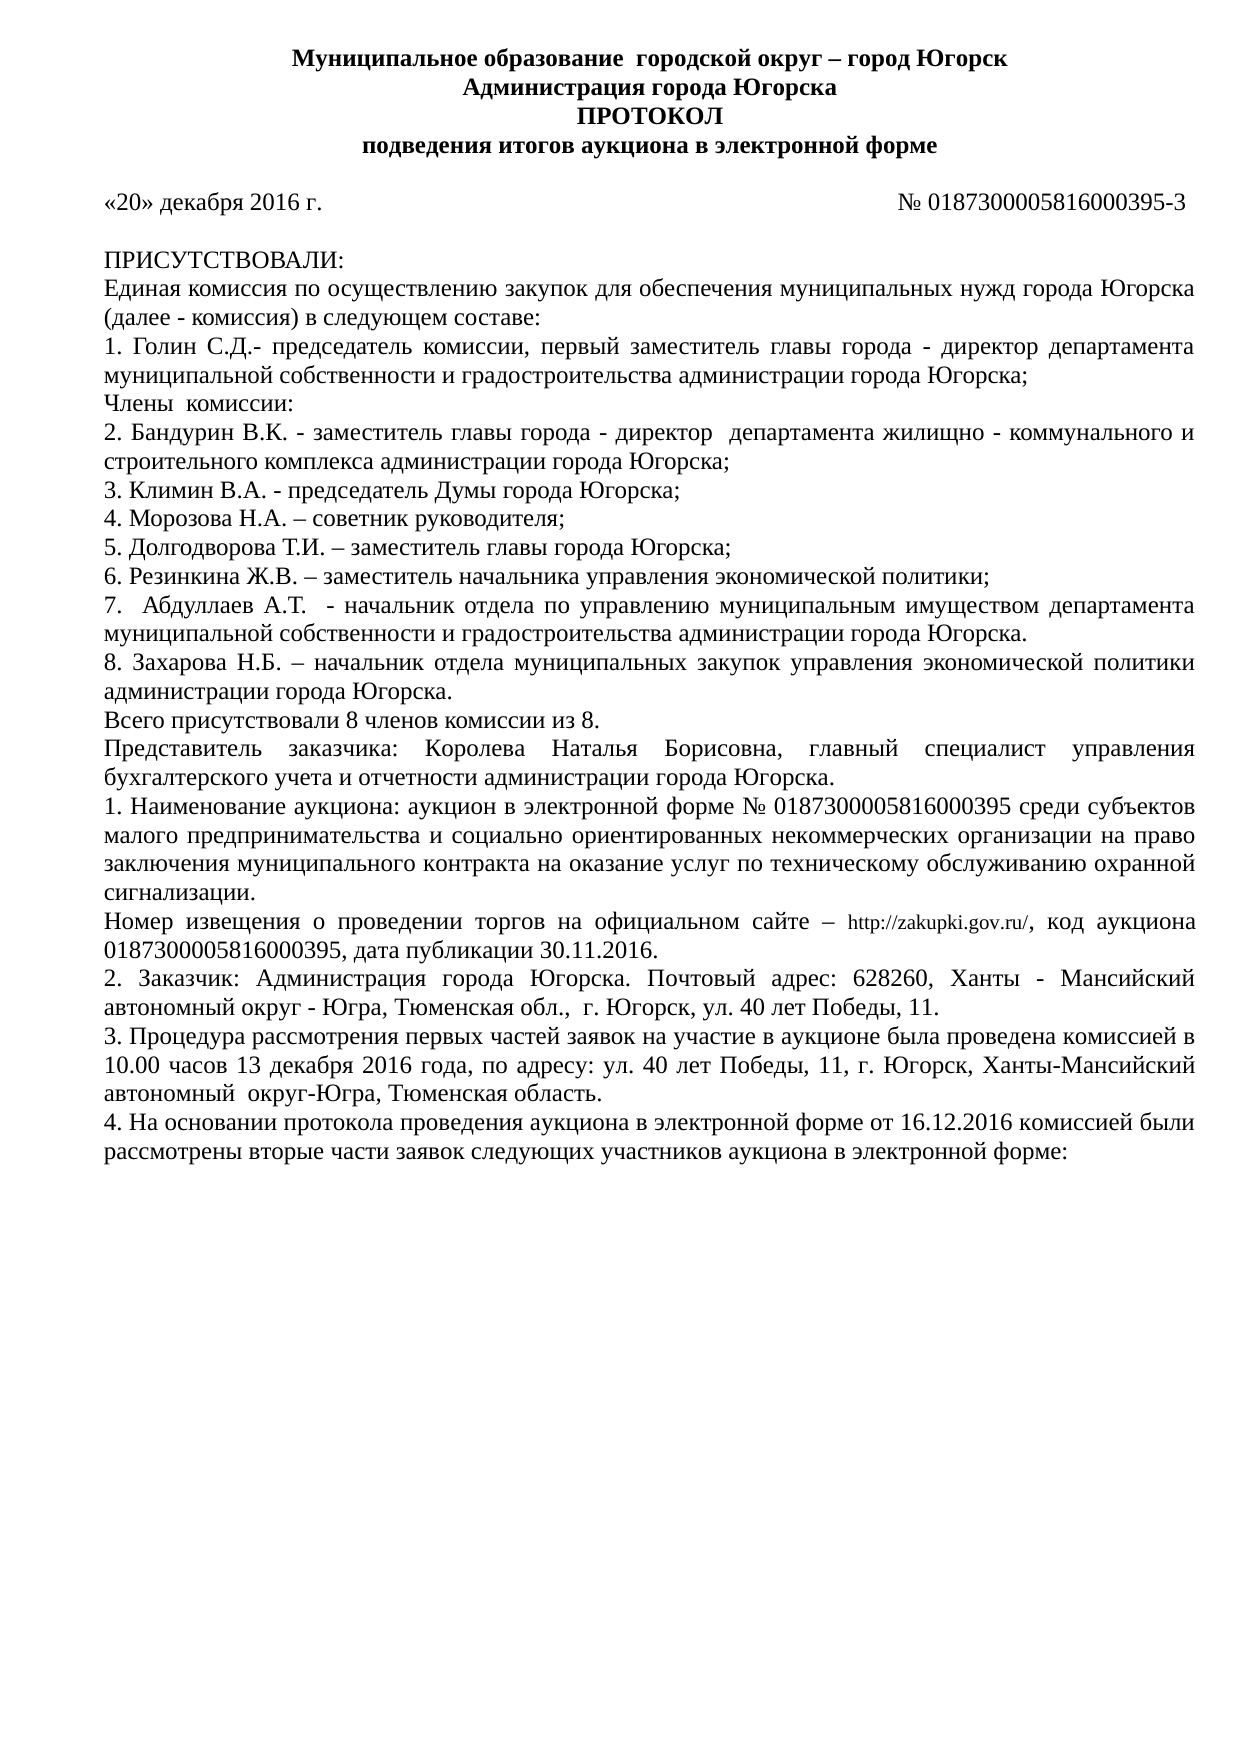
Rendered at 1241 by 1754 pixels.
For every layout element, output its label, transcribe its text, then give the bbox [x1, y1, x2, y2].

text 1. Голин С.Д.- председатель комиссии, первый заместитель главы города - директор департамента муниципальной собственности и градостроительства администрации города Югорска; [103, 331, 1196, 388]
text 4. Морозова Н.А. – советник руководителя; [103, 503, 1196, 532]
text 8. Захарова Н.Б. – начальник отдела муниципальных закупок управления экономической политики администрации города Югорска. [103, 647, 1196, 705]
text подведения итогов аукциона в электронной форме [103, 130, 1196, 158]
text Представитель заказчика: Королева Наталья Борисовна, главный специалист управления бухгалтерского учета и отчетности администрации города Югорска. [103, 733, 1196, 791]
text Члены комиссии: [103, 388, 1196, 417]
text 2. Бандурин В.К. - заместитель главы города - директор департамента жилищно - коммунального и строительного комплекса администрации города Югорска; [103, 417, 1196, 475]
text 6. Резинкина Ж.В. – заместитель начальника управления экономической политики; [103, 561, 1196, 590]
text 5. Долгодворова Т.И. – заместитель главы города Югорска; [103, 532, 1196, 561]
text Администрация города Югорска [103, 72, 1196, 101]
text Всего присутствовали 8 членов комиссии из 8. [103, 705, 1196, 733]
text 3. Процедура рассмотрения первых частей заявок на участие в аукционе была проведена комиссией в 10.00 часов 13 декабря 2016 года, по адресу: ул. 40 лет Победы, 11, г. Югорск, Ханты-Мансийский автономный округ-Югра, Тюменская область. [103, 1021, 1196, 1107]
text 2. Заказчик: Администрация города Югорска. Почтовый адрес: 628260, Ханты - Мансийский автономный округ - Югра, Тюменская обл., г. Югорск, ул. 40 лет Победы, 11. [103, 963, 1196, 1021]
text «20» декабря 2016 г. № 0187300005816000395-3 [103, 187, 1196, 216]
text Единая комиссия по осуществлению закупок для обеспечения муниципальных нужд города Югорска (далее - комиссия) в следующем составе: [103, 273, 1196, 331]
text Номер извещения о проведении торгов на официальном сайте – http://zakupki.gov.ru/, код аукциона 0187300005816000395, дата публикации 30.11.2016. [103, 906, 1196, 963]
text ПРИСУТСТВОВАЛИ: [103, 245, 1196, 273]
text Муниципальное образование городской округ – город Югорск [103, 43, 1196, 72]
text 1. Наименование аукциона: аукцион в электронной форме № 0187300005816000395 среди субъектов малого предпринимательства и социально ориентированных некоммерческих организации на право заключения муниципального контракта на оказание услуг по техническому обслуживанию охранной сигнализации. [103, 791, 1196, 906]
text 4. На основании протокола проведения аукциона в электронной форме от 16.12.2016 комиссией были рассмотрены вторые части заявок следующих участников аукциона в электронной форме: [103, 1107, 1196, 1165]
text 7. Абдуллаев А.Т. - начальник отдела по управлению муниципальным имуществом департамента муниципальной собственности и градостроительства администрации города Югорска. [103, 590, 1196, 647]
text ПРОТОКОЛ [103, 101, 1196, 130]
text 3. Климин В.А. - председатель Думы города Югорска; [103, 475, 1196, 503]
